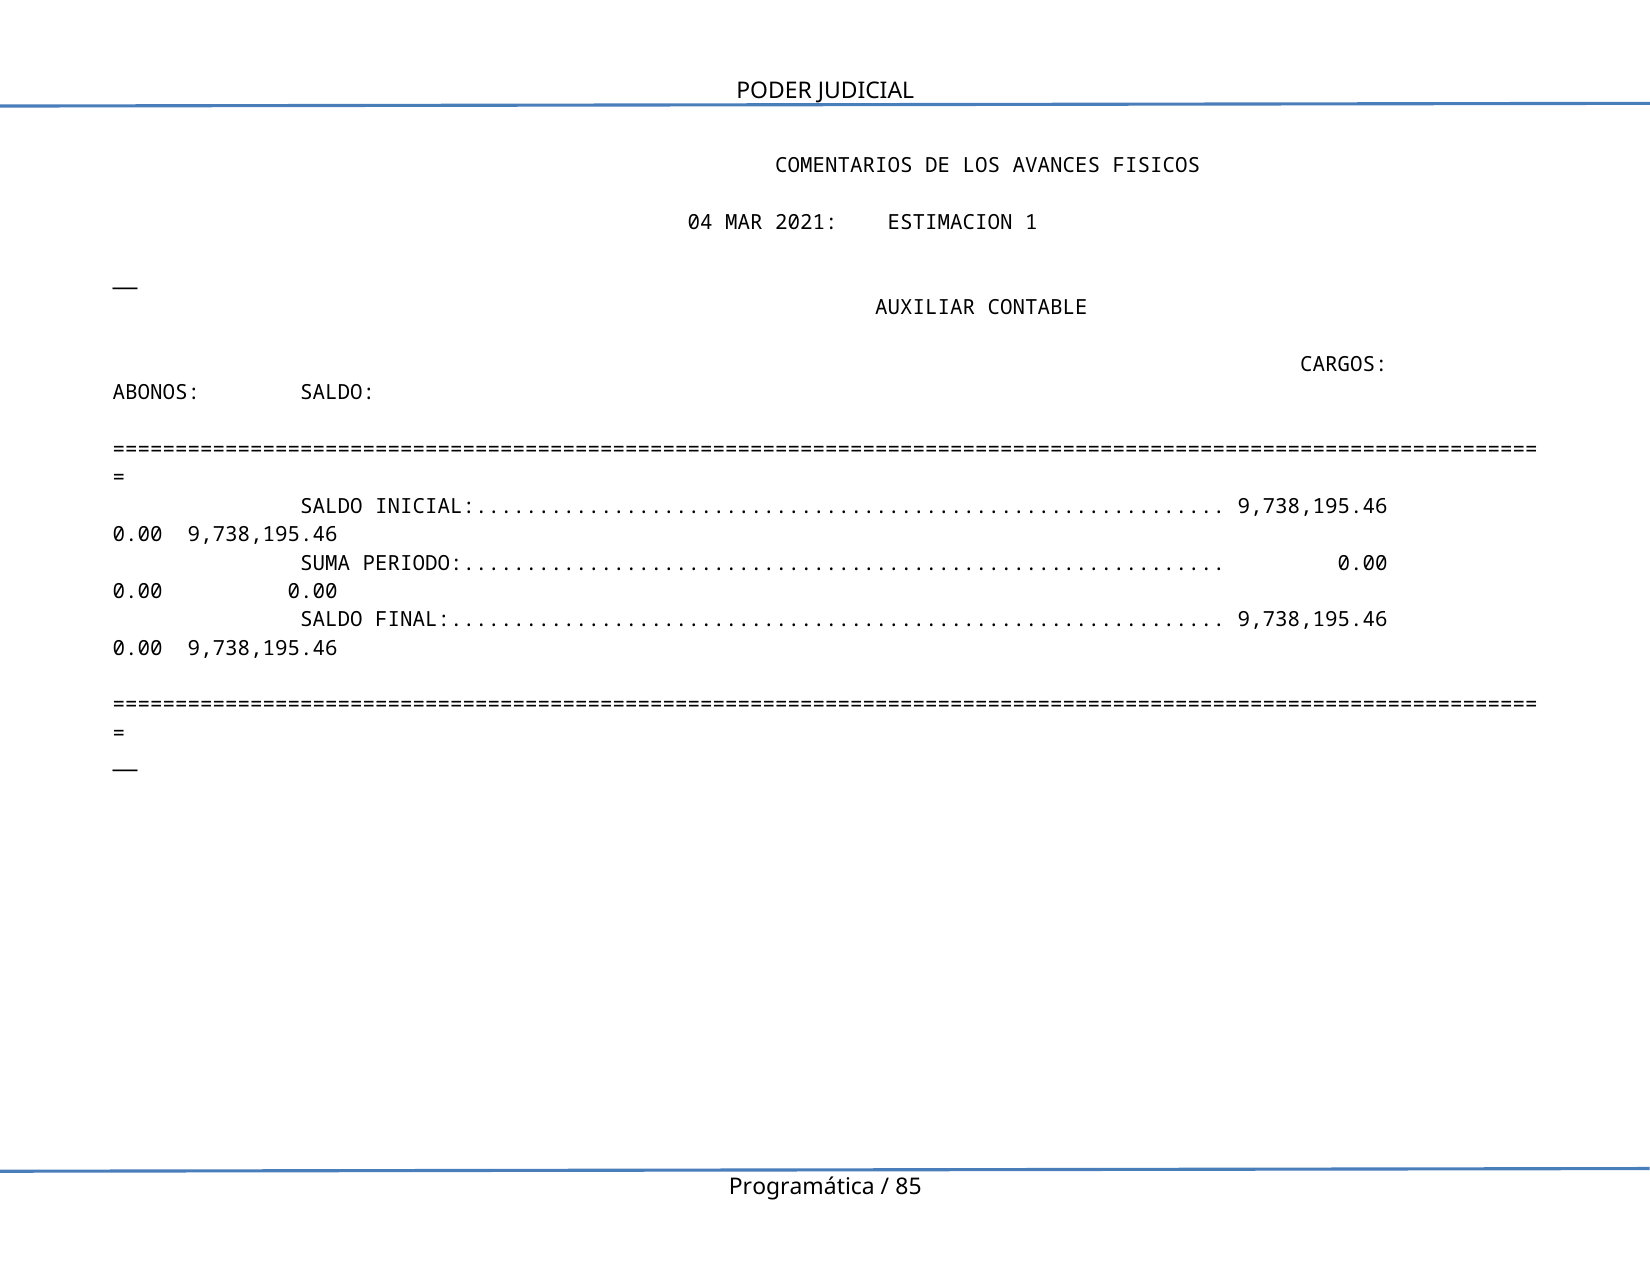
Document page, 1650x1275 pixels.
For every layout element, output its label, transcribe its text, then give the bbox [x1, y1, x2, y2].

text __ [112, 264, 1537, 292]
text CARGOS: ABONOS: SALDO: [112, 349, 1537, 406]
text __ [112, 746, 1537, 775]
text COMENTARIOS DE LOS AVANCES FISICOS [112, 150, 1537, 178]
text =================================================================================================================== [112, 406, 1537, 491]
text SALDO INICIAL:............................................................ 9,738,195.46 0.00 9,738,195.46 [112, 491, 1537, 548]
text AUXILIAR CONTABLE [112, 292, 1537, 321]
text SALDO FINAL:.............................................................. 9,738,195.46 0.00 9,738,195.46 [112, 604, 1537, 661]
text SUMA PERIODO:............................................................. 0.00 0.00 0.00 [112, 548, 1537, 604]
text 04 MAR 2021: ESTIMACION 1 [112, 207, 1537, 235]
text =================================================================================================================== [112, 661, 1537, 746]
